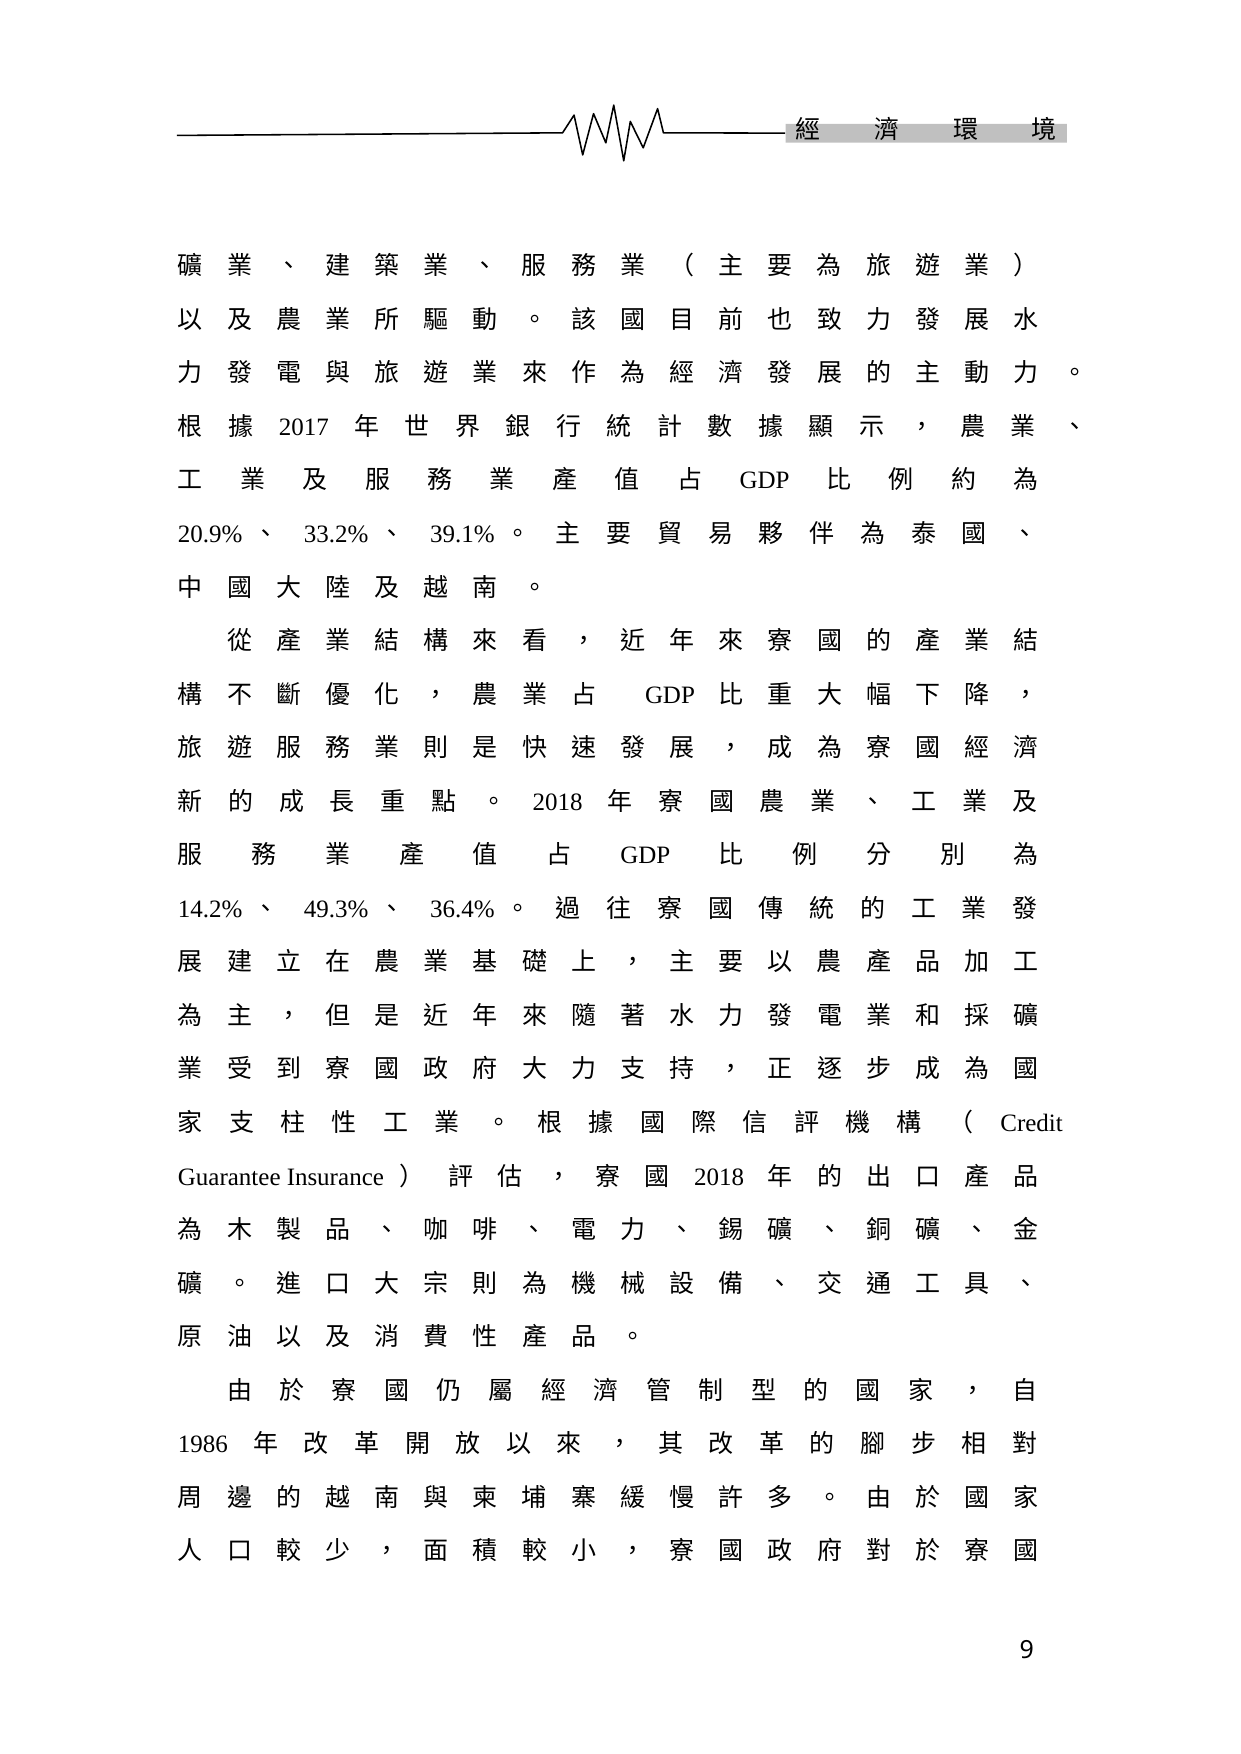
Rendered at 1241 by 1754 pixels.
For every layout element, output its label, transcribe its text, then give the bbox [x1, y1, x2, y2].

text 從產業結構來看，近年來寮國的產業結構不斷優化，農業占 GDP 比重大幅下降，旅遊服務業則是快速發展，成為寮國經濟新的成長重點。2018年寮國農業、工業及服務業產值占GDP比例分別為14.2%、49.3%、36.4%。過往寮國傳統的工業發展建立在農業基礎上，主要以農產品加工為主，但是近年來隨著水力發電業和採礦業受到寮國政府大力支持，正逐步成為國家支柱性工業。根據國際信評機構（Credit Guarantee Insurance）評估，寮國2018年的出口產品為木製品、咖啡、電力、錫礦、銅礦、金礦。進口大宗則為機械設備、交通工具、原油以及消費性產品。 [178, 612, 1063, 1362]
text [178, 1362, 1063, 1576]
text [178, 237, 1063, 612]
